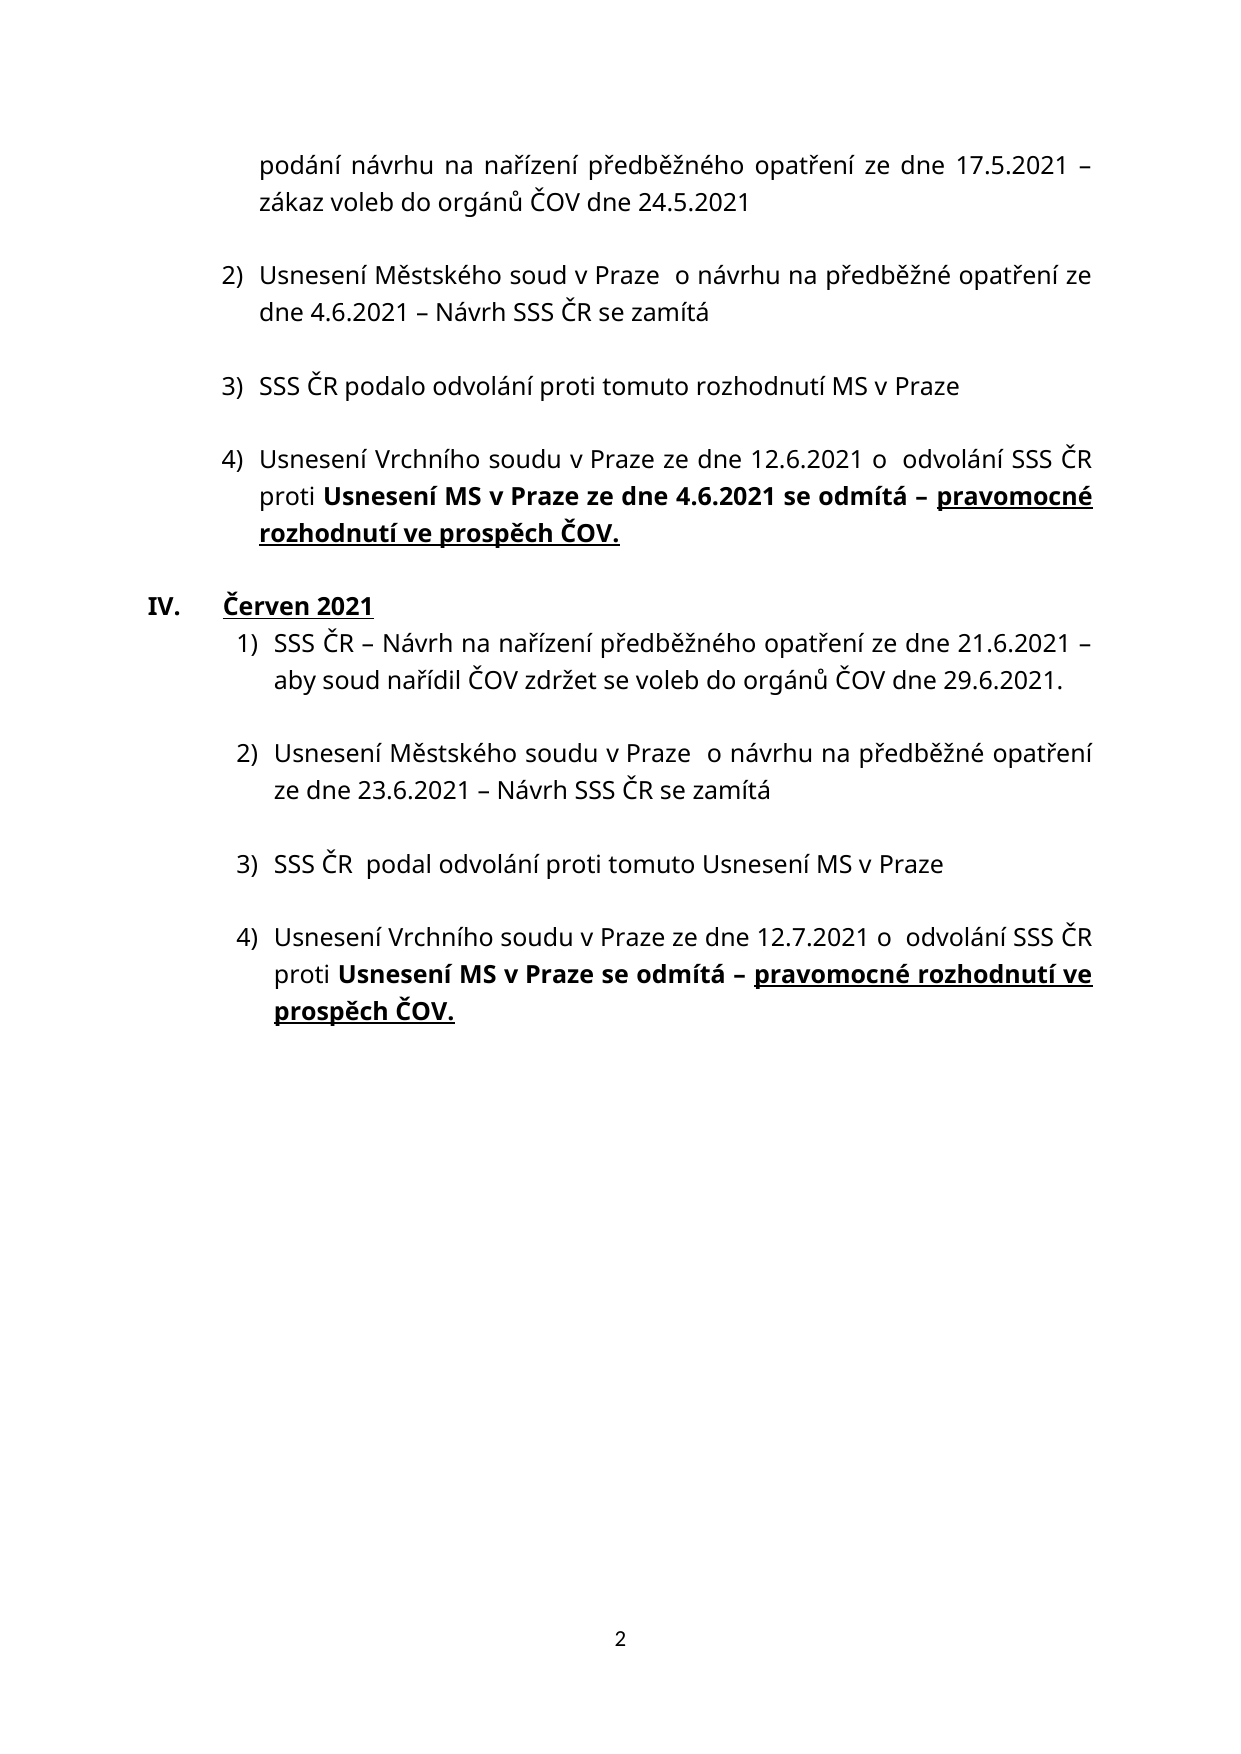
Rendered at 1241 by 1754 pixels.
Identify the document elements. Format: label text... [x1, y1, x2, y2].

list Usnesení Městského soudu v Praze o návrhu na předběžné opatření ze dne 23.6.2021 – Návrh SSS ČR se zamítá [236, 736, 1093, 807]
list SSS ČR – Návrh na nařízení předběžného opatření ze dne 21.6.2021 – aby soud nařídil ČOV zdržet se voleb do orgánů ČOV dne 29.6.2021. [236, 626, 1093, 696]
list Usnesení Městského soud v Praze o návrhu na předběžné opatření ze dne 4.6.2021 – Návrh SSS ČR se zamítá [221, 258, 1093, 329]
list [221, 148, 1093, 218]
list SSS ČR podal odvolání proti tomuto Usnesení MS v Praze [236, 846, 1093, 880]
list Červen 2021 [148, 589, 1093, 623]
list SSS ČR podalo odvolání proti tomuto rozhodnutí MS v Praze [221, 368, 1093, 402]
list Usnesení Vrchního soudu v Praze ze dne 12.6.2021 o odvolání SSS ČR proti Usnesení MS v Praze ze dne 4.6.2021 se odmítá – pravomocné rozhodnutí ve prospěch ČOV. [221, 442, 1093, 549]
list Usnesení Vrchního soudu v Praze ze dne 12.7.2021 o odvolání SSS ČR proti Usnesení MS v Praze se odmítá – pravomocné rozhodnutí ve prospěch ČOV. [236, 920, 1093, 1027]
